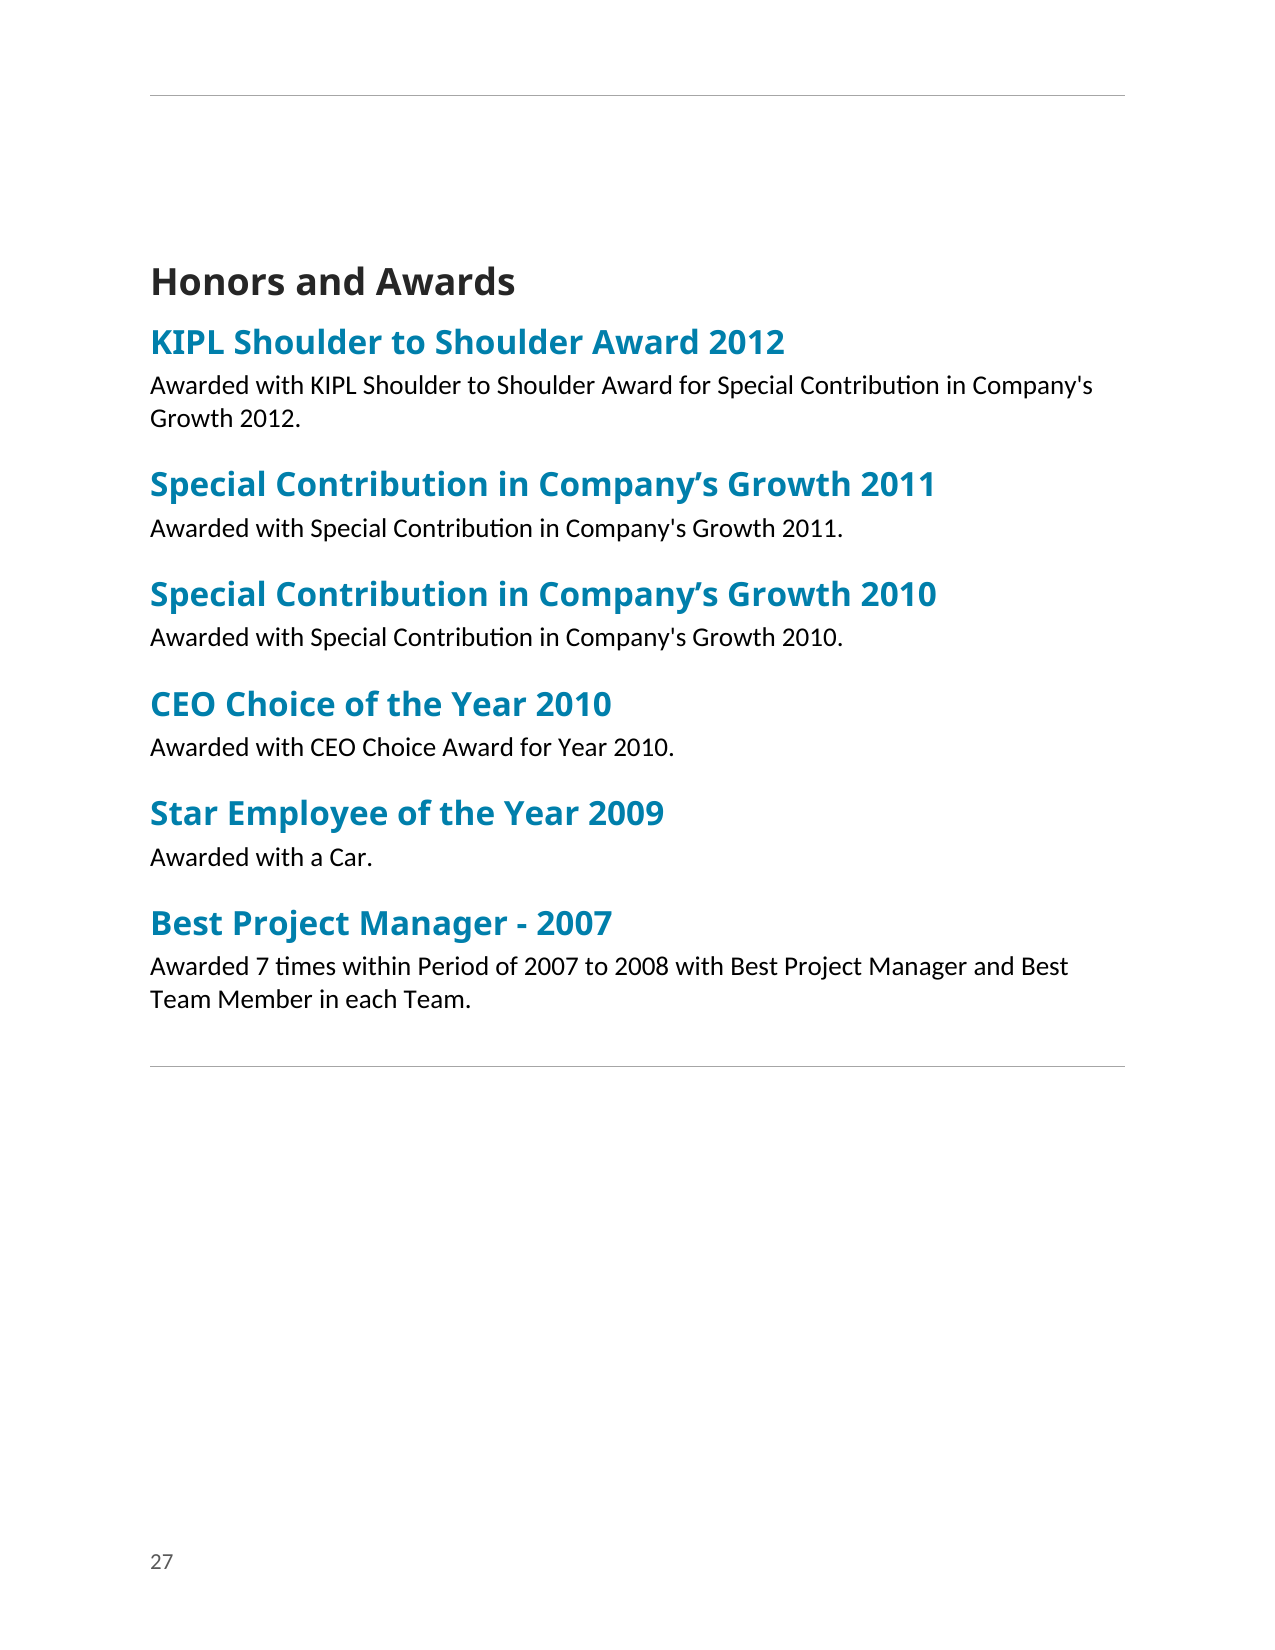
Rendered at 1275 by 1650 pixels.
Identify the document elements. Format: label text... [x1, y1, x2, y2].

subtitle Special Contribution in Company’s Growth 2011 [150, 461, 1125, 507]
text Awarded with Special Contribution in Company's Growth 2011. [150, 511, 1125, 544]
subtitle KIPL Shoulder to Shoulder Award 2012 [150, 318, 1125, 364]
subtitle CEO Choice of the Year 2010 [150, 681, 1125, 726]
text Awarded with CEO Choice Award for Year 2010. [150, 730, 1125, 763]
subtitle Best Project Manager - 2007 [150, 900, 1125, 945]
text Awarded 7 times within Period of 2007 to 2008 with Best Project Manager and Best Team Member in each Team. [150, 949, 1125, 1016]
subtitle Star Employee of the Year 2009 [150, 790, 1125, 836]
subtitle Special Contribution in Company’s Growth 2010 [150, 571, 1125, 616]
text Awarded with KIPL Shoulder to Shoulder Award for Special Contribution in Company's Growth 2012. [150, 368, 1125, 434]
text Awarded with a Car. [150, 840, 1125, 873]
subtitle Honors and Awards [150, 255, 1125, 306]
text Awarded with Special Contribution in Company's Growth 2010. [150, 620, 1125, 653]
